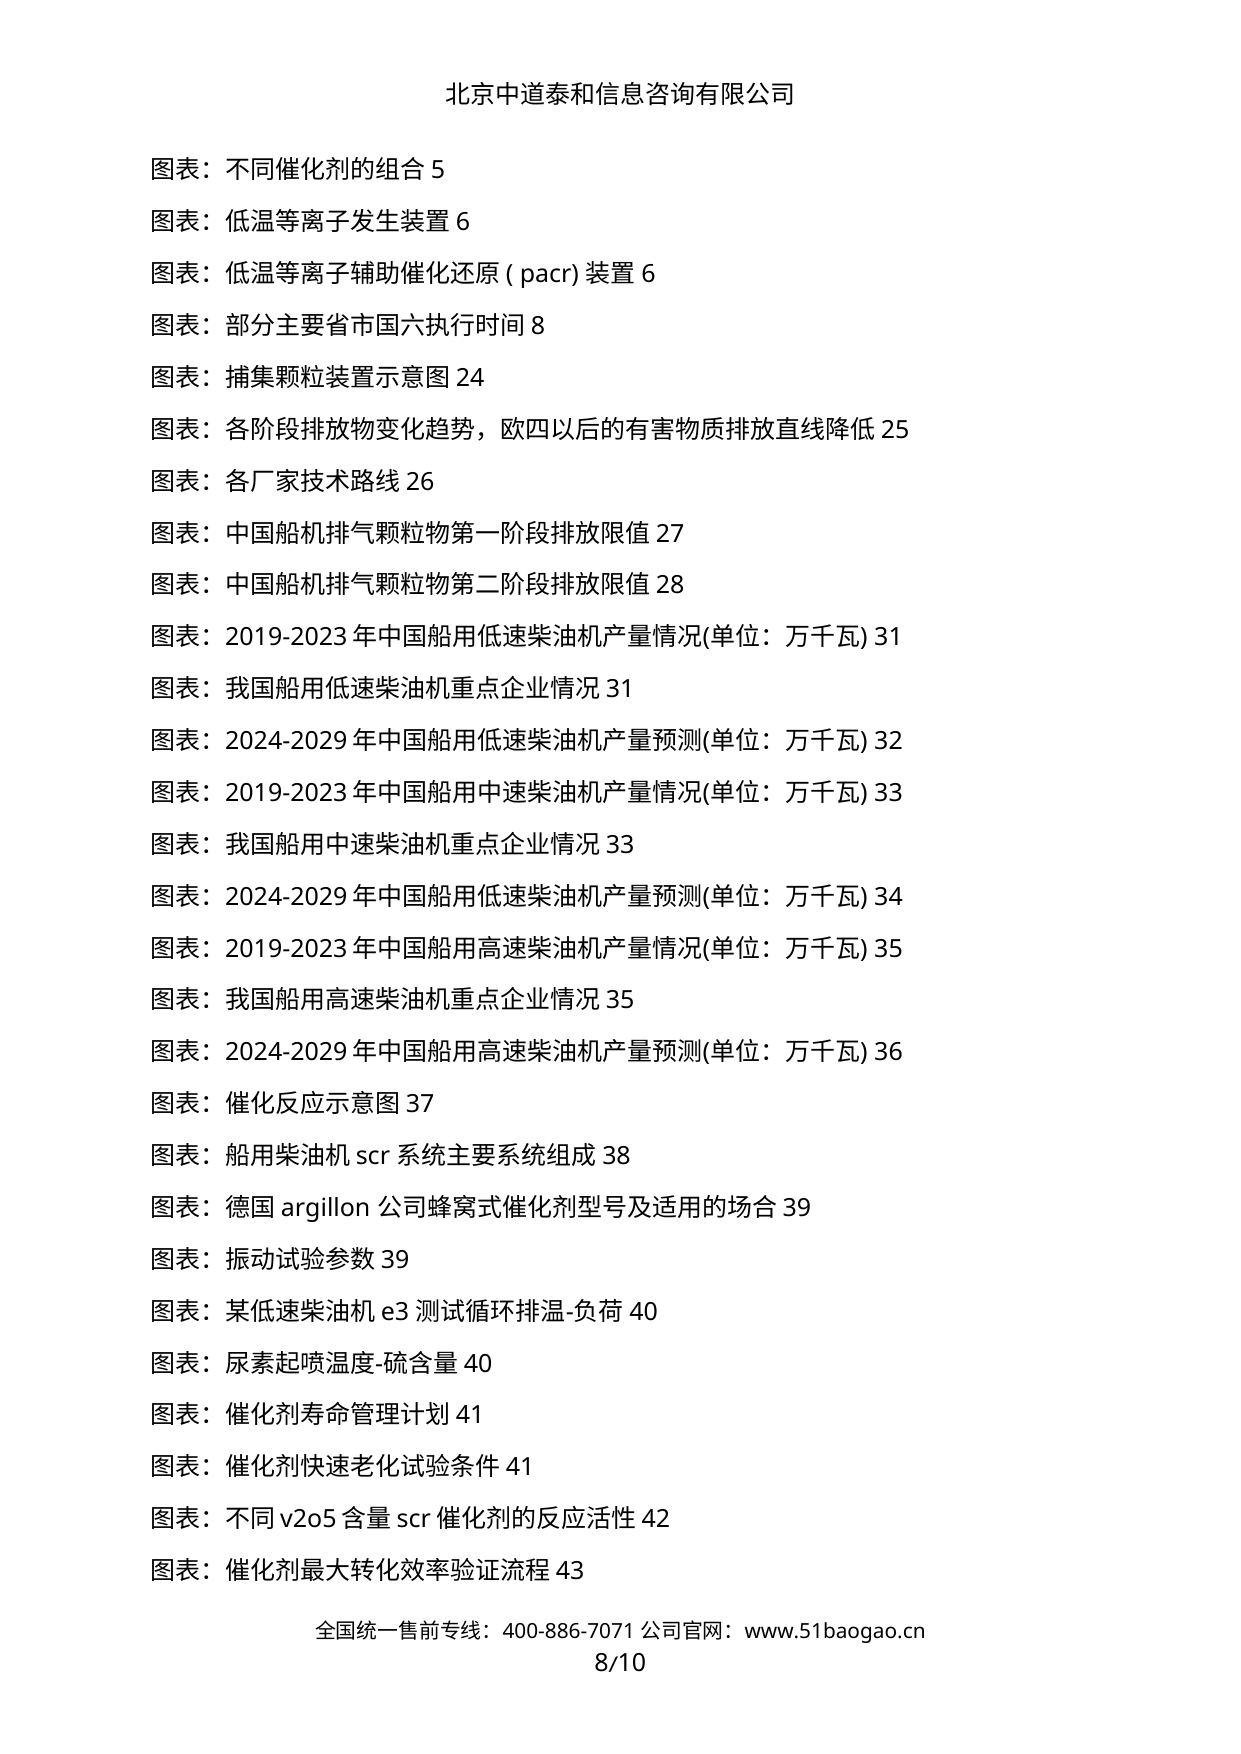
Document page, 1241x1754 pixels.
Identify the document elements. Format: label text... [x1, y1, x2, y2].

text 图表：德国 argillon 公司蜂窝式催化剂型号及适用的场合 39 [150, 1187, 1090, 1224]
text 图表：中国船机排气颗粒物第一阶段排放限值 27 [150, 513, 1090, 549]
text 图表：振动试验参数 39 [150, 1239, 1090, 1276]
text 图表：不同催化剂的组合 5 [150, 150, 1090, 186]
text 图表：捕集颗粒装置示意图 24 [150, 357, 1090, 394]
text 图表：2024-2029年中国船用低速柴油机产量预测(单位：万千瓦) 32 [150, 721, 1090, 757]
text 图表：低温等离子辅助催化还原 ( pacr) 装置 6 [150, 254, 1090, 290]
text 图表：催化反应示意图 37 [150, 1084, 1090, 1120]
text 图表：催化剂寿命管理计划 41 [150, 1395, 1090, 1431]
text 图表：2019-2023年中国船用低速柴油机产量情况(单位：万千瓦) 31 [150, 617, 1090, 653]
text 图表：各厂家技术路线 26 [150, 461, 1090, 497]
text 图表：我国船用中速柴油机重点企业情况 33 [150, 824, 1090, 861]
text 图表：船用柴油机 scr 系统主要系统组成 38 [150, 1136, 1090, 1172]
text 图表：各阶段排放物变化趋势，欧四以后的有害物质排放直线降低 25 [150, 409, 1090, 446]
text 图表：低温等离子发生装置 6 [150, 202, 1090, 238]
text 图表：2019-2023年中国船用高速柴油机产量情况(单位：万千瓦) 35 [150, 928, 1090, 964]
text 图表：2019-2023年中国船用中速柴油机产量情况(单位：万千瓦) 33 [150, 772, 1090, 809]
text 图表：我国船用低速柴油机重点企业情况 31 [150, 669, 1090, 705]
text 图表：某低速柴油机 e3 测试循环排温-负荷 40 [150, 1291, 1090, 1327]
text 图表：我国船用高速柴油机重点企业情况 35 [150, 980, 1090, 1016]
text 图表：2024-2029年中国船用低速柴油机产量预测(单位：万千瓦) 34 [150, 876, 1090, 912]
text 图表：中国船机排气颗粒物第二阶段排放限值 28 [150, 565, 1090, 601]
text 图表：催化剂最大转化效率验证流程 43 [150, 1551, 1090, 1587]
text 图表：尿素起喷温度-硫含量 40 [150, 1343, 1090, 1379]
text 图表：不同v2o5含量scr催化剂的反应活性 42 [150, 1499, 1090, 1535]
text 图表：催化剂快速老化试验条件 41 [150, 1447, 1090, 1483]
text 图表：2024-2029年中国船用高速柴油机产量预测(单位：万千瓦) 36 [150, 1032, 1090, 1068]
text 图表：部分主要省市国六执行时间 8 [150, 306, 1090, 342]
